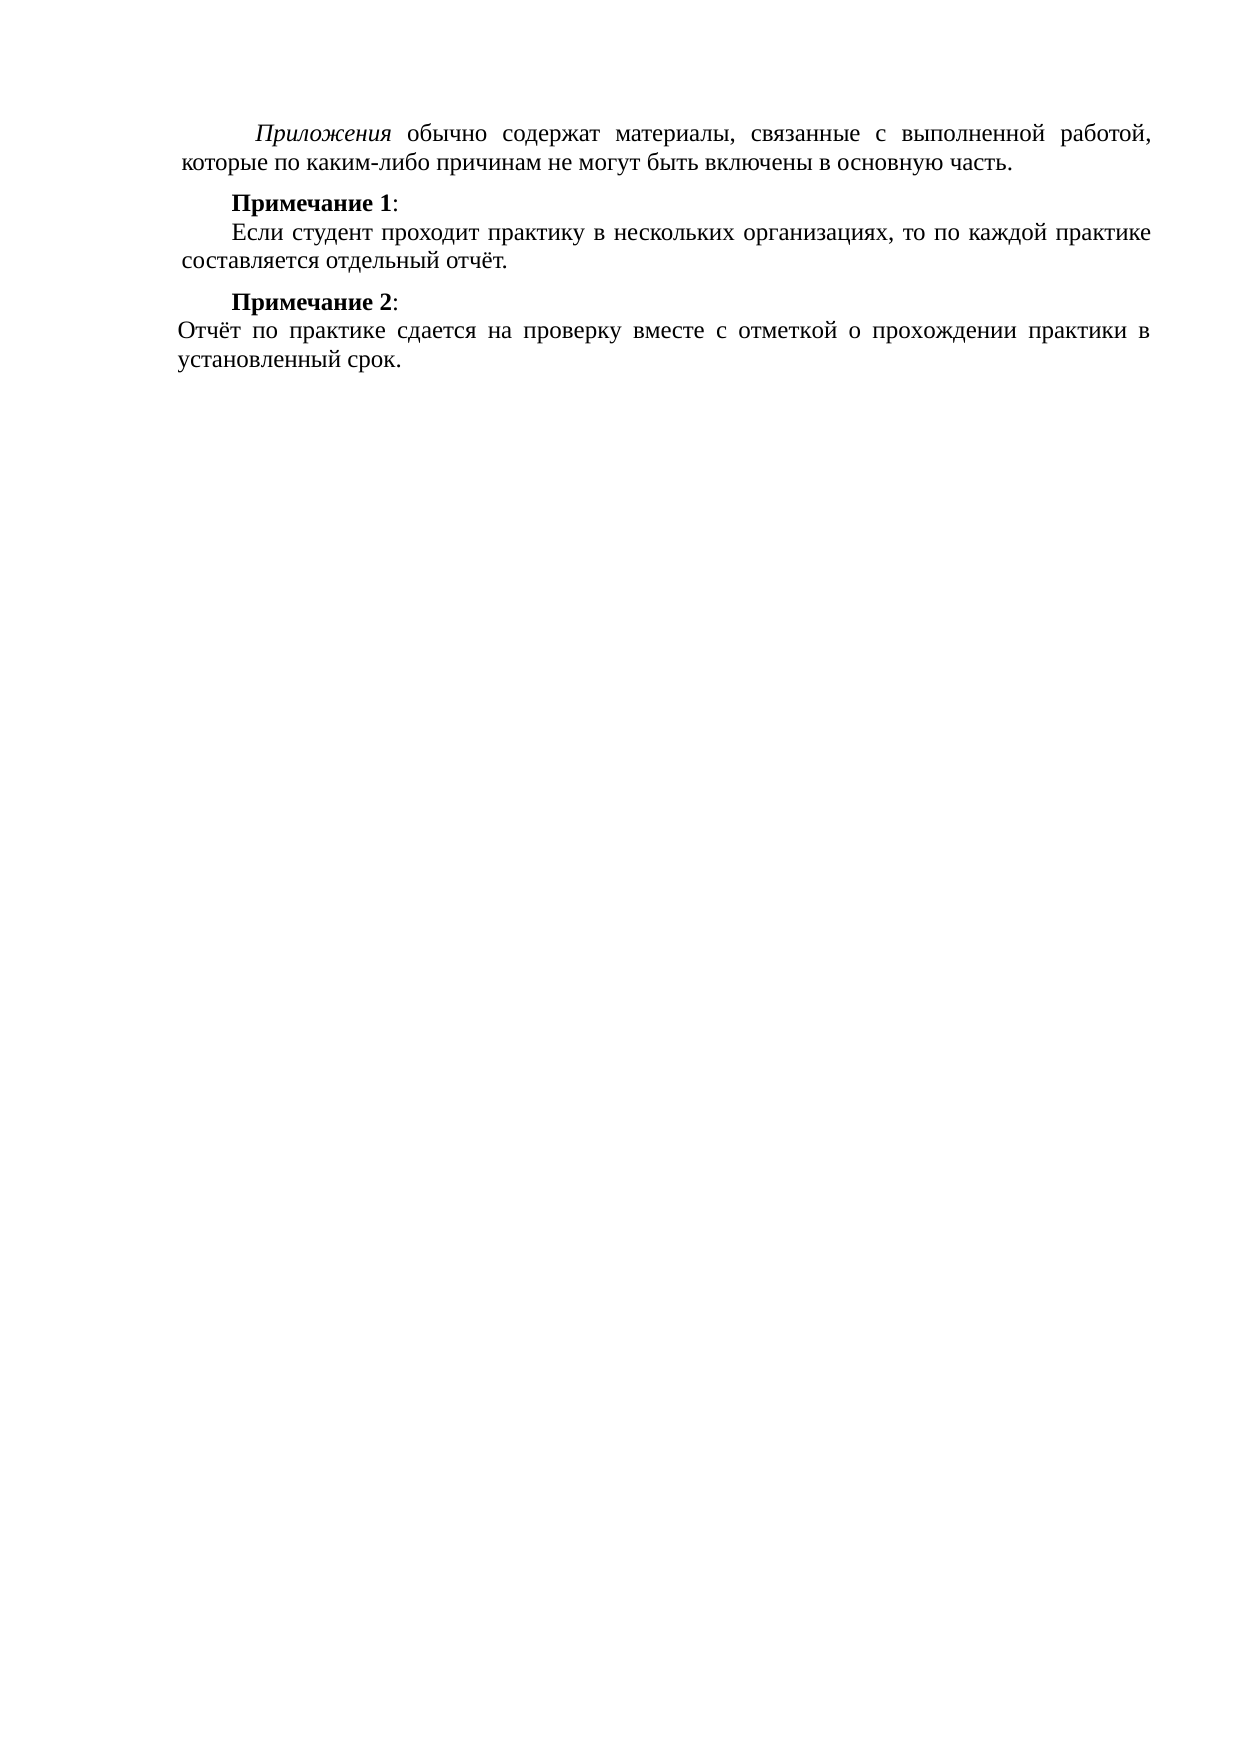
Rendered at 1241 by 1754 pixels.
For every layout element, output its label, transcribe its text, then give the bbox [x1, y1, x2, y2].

text Если студент проходит практику в нескольких организациях, то по каждой практике составляется отдельный отчёт. [181, 217, 1152, 274]
text Примечание 1: [181, 188, 1152, 217]
text Приложения обычно содержат материалы, связанные с выполненной работой, которые по каким-либо причинам не могут быть включены в основную часть. [181, 118, 1152, 176]
text Примечание 2: [181, 287, 1152, 316]
text Отчёт по практике сдается на проверку вместе с отметкой о прохождении практики в установленный срок. [177, 316, 1152, 373]
